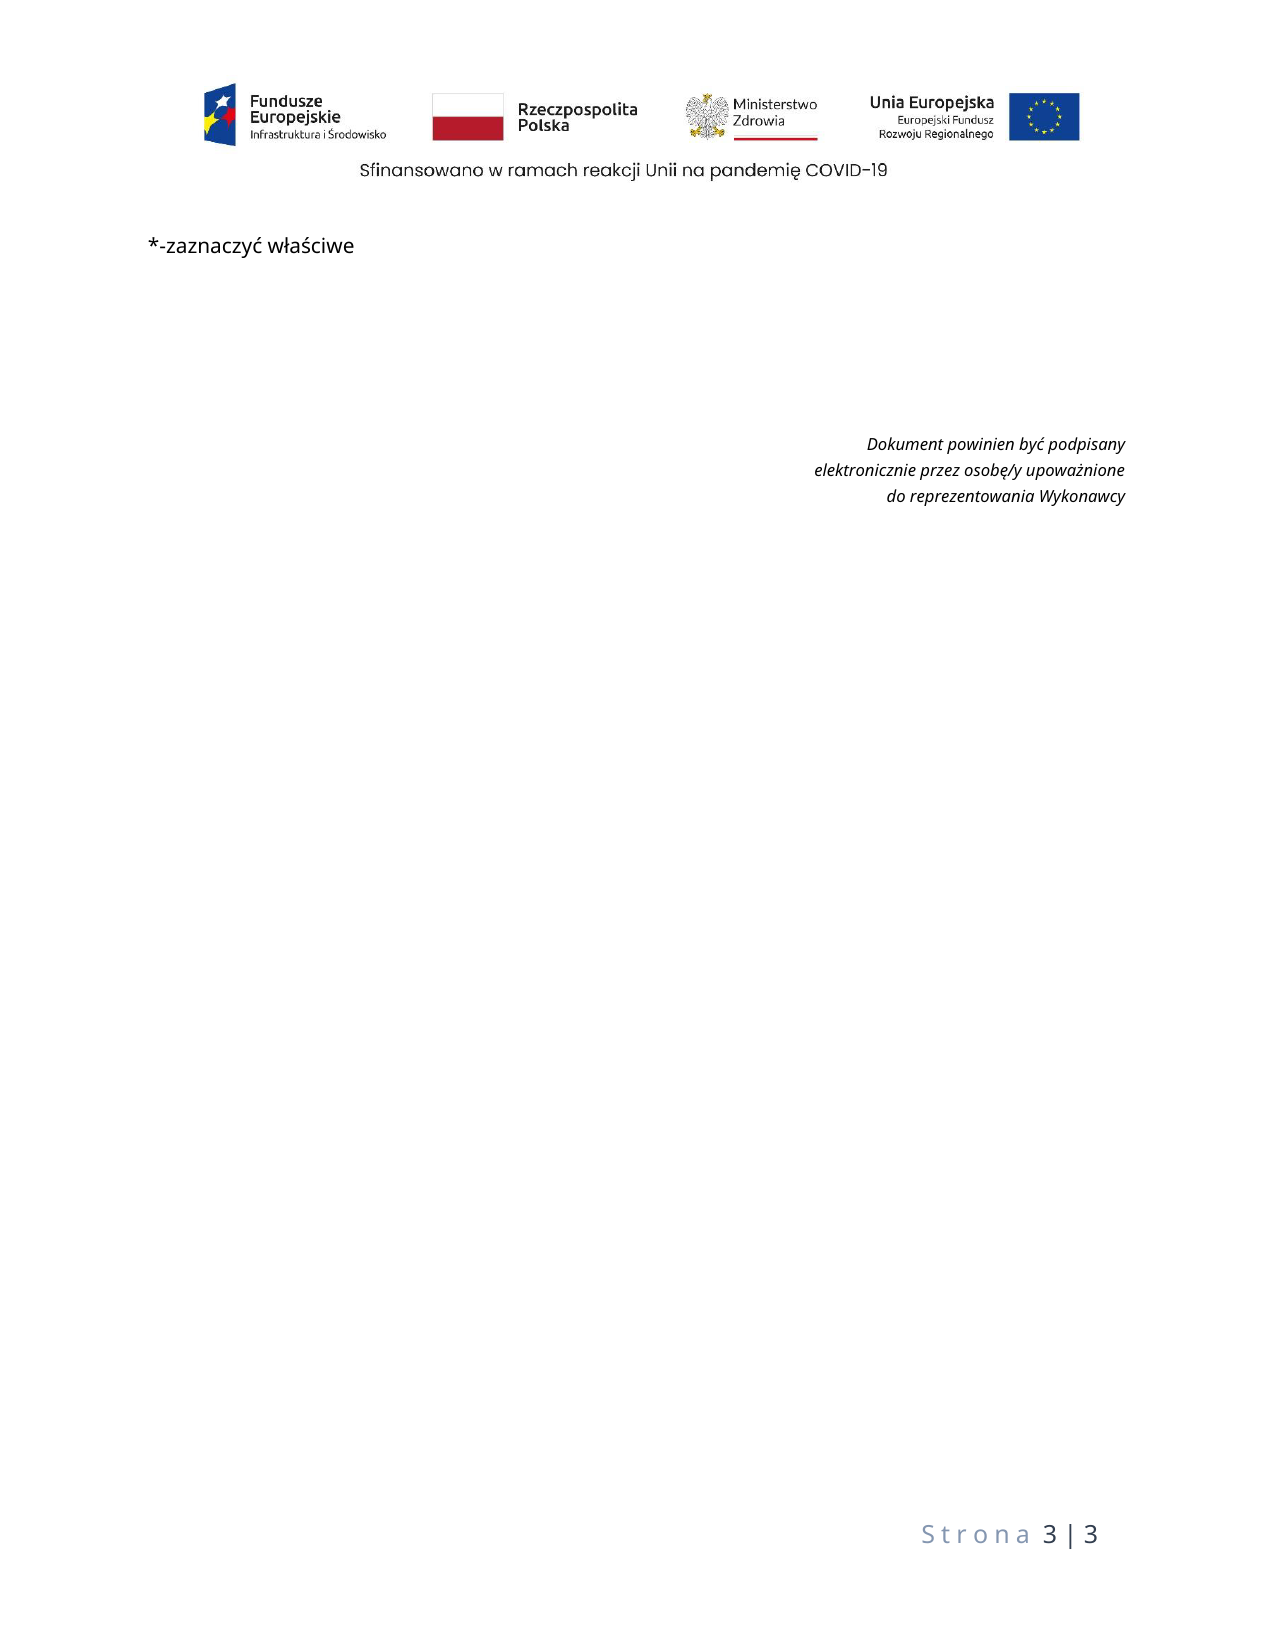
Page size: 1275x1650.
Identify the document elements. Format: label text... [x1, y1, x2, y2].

text elektronicznie przez osobę/y upoważnione [148, 458, 1125, 481]
text do reprezentowania Wykonawcy [148, 484, 1125, 507]
text Dokument powinien być podpisany [148, 432, 1125, 455]
text *-zaznaczyć właściwe [148, 231, 1125, 260]
